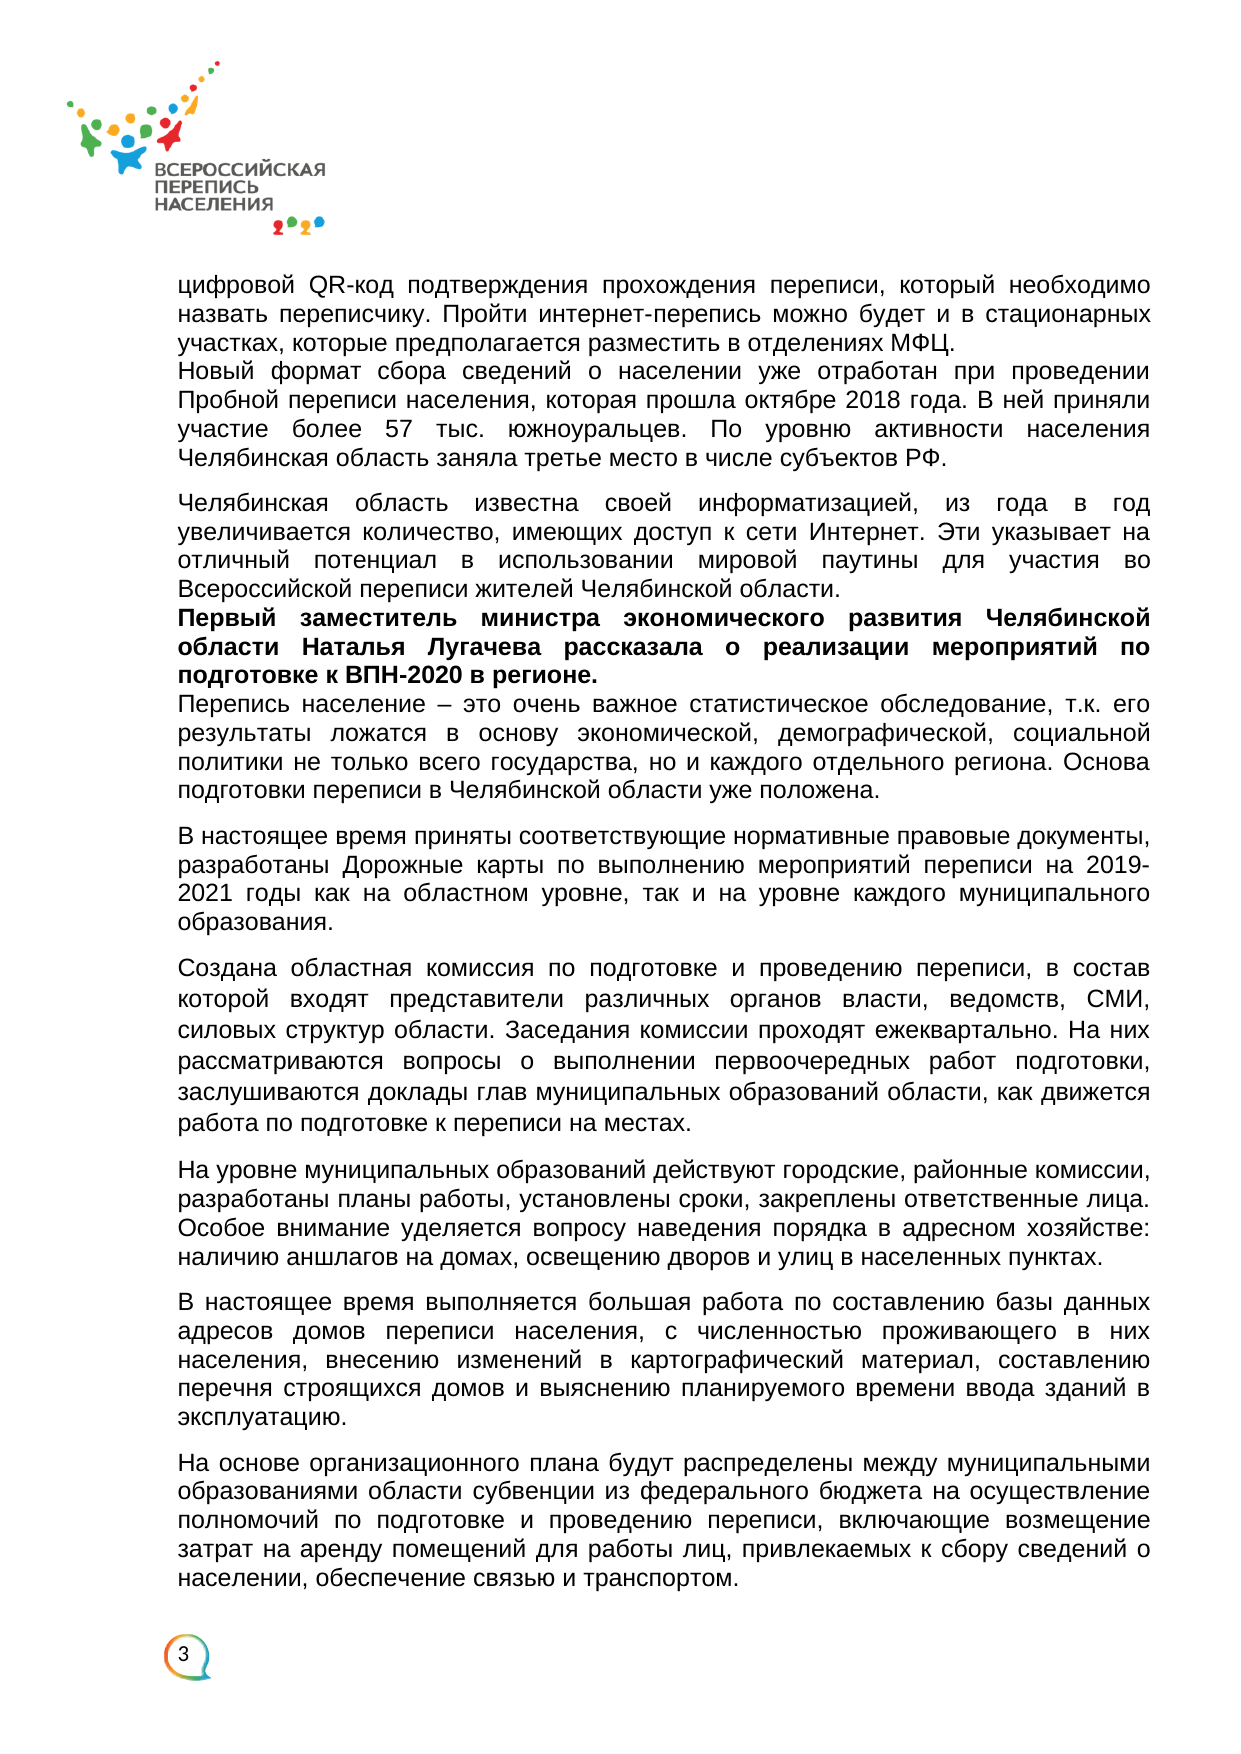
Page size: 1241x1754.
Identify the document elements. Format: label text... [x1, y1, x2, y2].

picture [27, 12, 447, 247]
text Первый заместитель министра экономического развития Челябинской области Наталья Лугачева рассказала о реализации мероприятий по подготовке к ВПН-2020 в регионе. [177, 603, 1152, 689]
text На основе организационного плана будут распределены между муниципальными образованиями области субвенции из федерального бюджета на осуществление полномочий по подготовке и проведению переписи, включающие возмещение затрат на аренду помещений для работы лиц, привлекаемых к сбору сведений о населении, обеспечение связью и транспортом. [177, 1447, 1152, 1591]
text Новый формат сбора сведений о населении уже отработан при проведении Пробной переписи населения, которая прошла октябре 2018 года. В ней приняли участие более 57 тыс. южноуральцев. По уровню активности населения Челябинская область заняла третье место в числе субъектов РФ. [177, 356, 1152, 471]
text Челябинская область известна своей информатизацией, из года в год увеличивается количество, имеющих доступ к сети Интернет. Эти указывает на отличный потенциал в использовании мировой паутины для участия во Всероссийской переписи жителей Челябинской области. [177, 488, 1152, 603]
text На уровне муниципальных образований действуют городские, районные комиссии, разработаны планы работы, установлены сроки, закреплены ответственные лица. Особое внимание уделяется вопросу наведения порядка в адресном хозяйстве: наличию аншлагов на домах, освещению дворов и улиц в населенных пунктах. [177, 1155, 1152, 1270]
text В настоящее время выполняется большая работа по составлению базы данных адресов домов переписи населения, с численностью проживающего в них населения, внесению изменений в картографический материал, составлению перечня строящихся домов и выяснению планируемого времени ввода зданий в эксплуатацию. [177, 1287, 1152, 1431]
text Перепись население – это очень важное статистическое обследование, т.к. его результаты ложатся в основу экономической, демографической, социальной политики не только всего государства, но и каждого отдельного региона. Основа подготовки переписи в Челябинской области уже положена. [177, 689, 1152, 804]
text В настоящее время приняты соответствующие нормативные правовые документы, разработаны Дорожные карты по выполнению мероприятий переписи на 2019-2021 годы как на областном уровне, так и на уровне каждого муниципального образования. [177, 821, 1152, 936]
text Создана областная комиссия по подготовке и проведению переписи, в состав которой входят представители различных органов власти, ведомств, СМИ, силовых структур области. Заседания комиссии проходят ежеквартально. На них рассматриваются вопросы о выполнении первоочередных работ подготовки, заслушиваются доклады глав муниципальных образований области, как движется работа по подготовке к переписи на местах. [177, 952, 1152, 1136]
